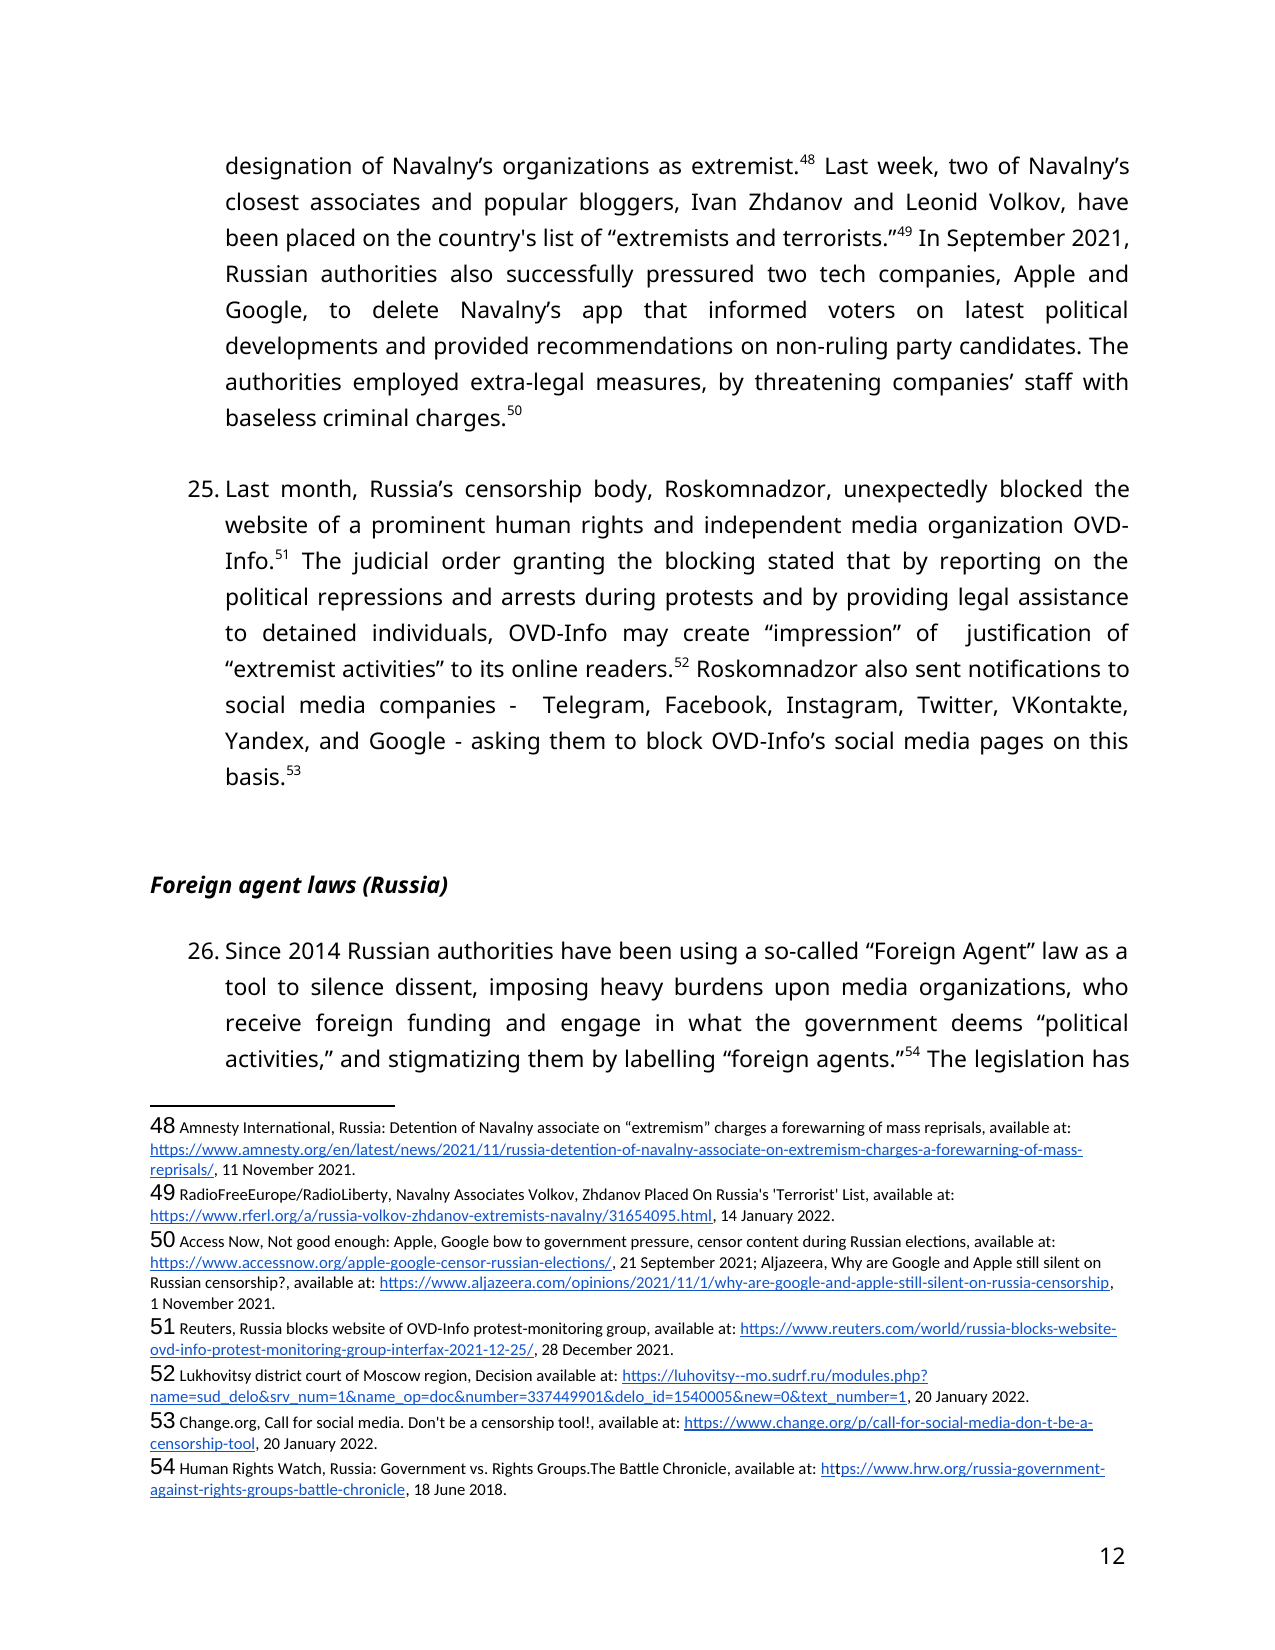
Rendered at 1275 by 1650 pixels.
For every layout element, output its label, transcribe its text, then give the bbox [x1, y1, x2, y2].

list Since 2014 Russian authorities have been using a so-called “Foreign Agent” law as a tool to silence dissent, imposing heavy burdens upon media organizations, who receive foreign funding and engage in what the government deems “political activities,” and stigmatizing them by labelling “foreign agents.” The legislation has since been amended to target not only media outlets but also individual journalists and bloggers. The interpretation of criteria to be listed as ‘foreign agent’ are so broad that even being endorsed to attend international conferences can be regarded as one of the grounds for a journalist to be included on the list. [187, 935, 1130, 1074]
text Foreign agent laws (Russia) [150, 869, 1130, 900]
list Last month, Russia’s censorship body, Roskomnadzor, unexpectedly blocked the website of a prominent human rights and independent media organization OVD-Info. The judicial order granting the blocking stated that by reporting on the political repressions and arrests during protests and by providing legal assistance to detained individuals, OVD-Info may create “impression” of justification of “extremist activities” to its online readers. Roskomnadzor also sent notifications to social media companies - Telegram, Facebook, Instagram, Twitter, VKontakte, Yandex, and Google - asking them to block OVD-Info’s social media pages on this basis. [187, 473, 1130, 792]
list Russia has also started to aggressively use anti-extremism and anti-terrorism laws against independent media, bloggers and opposition voices online. Last year, a Moscow court banned political organisations, including Anti-Corruption Foundation (FBK), linked to the jailed anti-corruption activist, blogger, and opposition leader Alexey Navalny, classifying them as "extremist” for their work critical of the government, a move condemned by the UN High Commissioner for Human Rights. Since then, the former coordinator of Aleksey Navalny’s political headquarters in the Russian city of Ufa Lilia Chanysheva was charged with “establishing or leading an extremist association” for her activities that predated the designation of Navalny’s organizations as extremist. Last week, two of Navalny’s closest associates and popular bloggers, Ivan Zhdanov and Leonid Volkov, have been placed on the country's list of “extremists and terrorists.” In September 2021, Russian authorities also successfully pressured two tech companies, Apple and Google, to delete Navalny’s app that informed voters on latest political developments and provided recommendations on non-ruling party candidates. The authorities employed extra-legal measures, by threatening companies’ staff with baseless criminal charges. [187, 150, 1130, 433]
